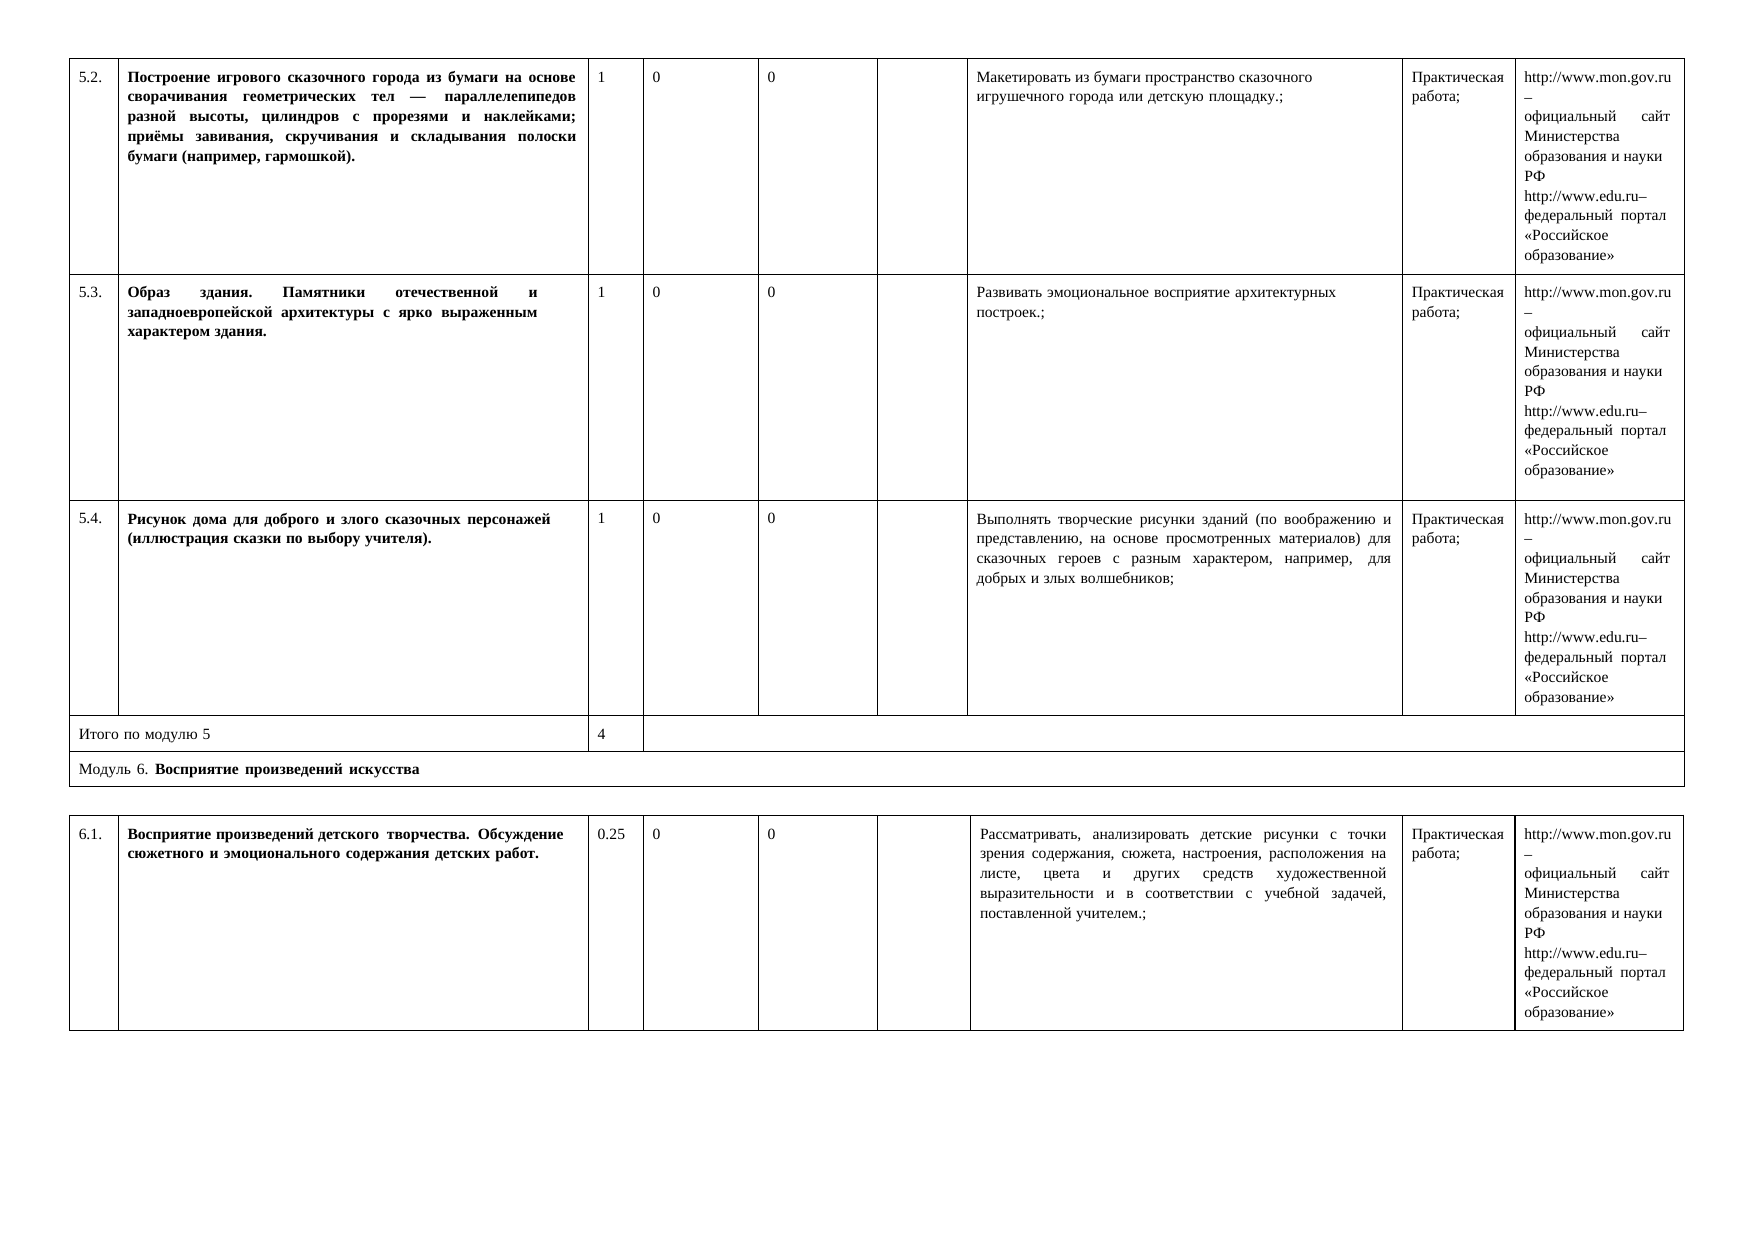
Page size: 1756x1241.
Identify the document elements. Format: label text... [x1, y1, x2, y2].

table_header Построение игрового сказочного города из бумаги на основе сворачивания геометрических тел — параллелепипедов разной высоты, цилиндров с прорезями и наклейками; приёмы завивания, скручивания и складывания полоски бумаги (например, гармошкой). [119, 59, 588, 273]
table_header Восприятие произведений детского творчества. Обсуждение сюжетного и эмоционального содержания детских работ. [119, 816, 588, 1030]
table_cell Итого по модулю 5 [70, 716, 588, 751]
table_cell 0 [759, 501, 877, 715]
table_cell http://www.mon.gov.ru – официальный сайт Министерства образования и науки РФ http://www.edu.ru– федеральный портал «Российское образование» [1516, 275, 1684, 500]
table_header 0 [759, 59, 877, 273]
table_cell Практическая работа; [1403, 275, 1515, 500]
table_header 5.2. [70, 59, 118, 273]
table_cell 0 [644, 275, 758, 500]
table_cell 0 [644, 501, 758, 715]
table_header Макетировать из бумаги пространство сказочного игрушечного города или детскую площадку.; [968, 59, 1402, 273]
table_header 0 [644, 59, 758, 273]
table_header 0 [644, 816, 758, 1030]
table_cell http://www.mon.gov.ru – официальный сайт Министерства образования и науки РФ http://www.edu.ru– федеральный портал «Российское образование» [1516, 501, 1684, 715]
table_cell 5.3. [70, 275, 118, 500]
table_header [1403, 816, 1514, 1030]
table_cell [878, 275, 967, 500]
table_cell Выполнять творческие рисунки зданий (по воображению и представлению, на основе просмотренных материалов) для сказочных героев с разным характером, например, для добрых и злых волшебников; [968, 501, 1402, 715]
table_cell Образ здания. Памятники отечественной и западноевропейской архитектуры с ярко выраженным характером здания. [119, 275, 588, 500]
table_header http://www.mon.gov.ru – официальный сайт Министерства образования и науки РФ http://www.edu.ru– федеральный портал «Российское образование» [1516, 59, 1684, 273]
table_header 0.25 [589, 816, 643, 1030]
table_header Практическая работа; [1403, 59, 1515, 273]
table_cell 1 [589, 275, 643, 500]
table_cell 1 [589, 501, 643, 715]
table_cell Модуль 6. Восприятие произведений искусства [70, 752, 1684, 786]
table_cell Развивать эмоциональное восприятие архитектурных построек.; [968, 275, 1402, 500]
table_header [1516, 816, 1683, 1030]
table_cell 0 [759, 275, 877, 500]
table_cell Практическая работа; [1403, 501, 1515, 715]
table_header [878, 59, 967, 273]
table_header Рассматривать, анализировать детские рисунки с точки зрения содержания, сюжета, настроения, расположения на листе, цвета и других средств художественной выразительности и в соответствии с учебной задачей, поставленной учителем.; [971, 816, 1402, 1030]
table_cell 5.4. [70, 501, 118, 715]
table_header 6.1. [70, 816, 118, 1030]
table_cell 4 [589, 716, 643, 751]
table_cell Рисунок дома для доброго и злого сказочных персонажей (иллюстрация сказки по выбору учителя). [119, 501, 588, 715]
table_header [878, 816, 970, 1030]
table_header 1 [589, 59, 643, 273]
table_cell [878, 501, 967, 715]
table_cell [644, 716, 1684, 751]
table_header 0 [759, 816, 877, 1030]
